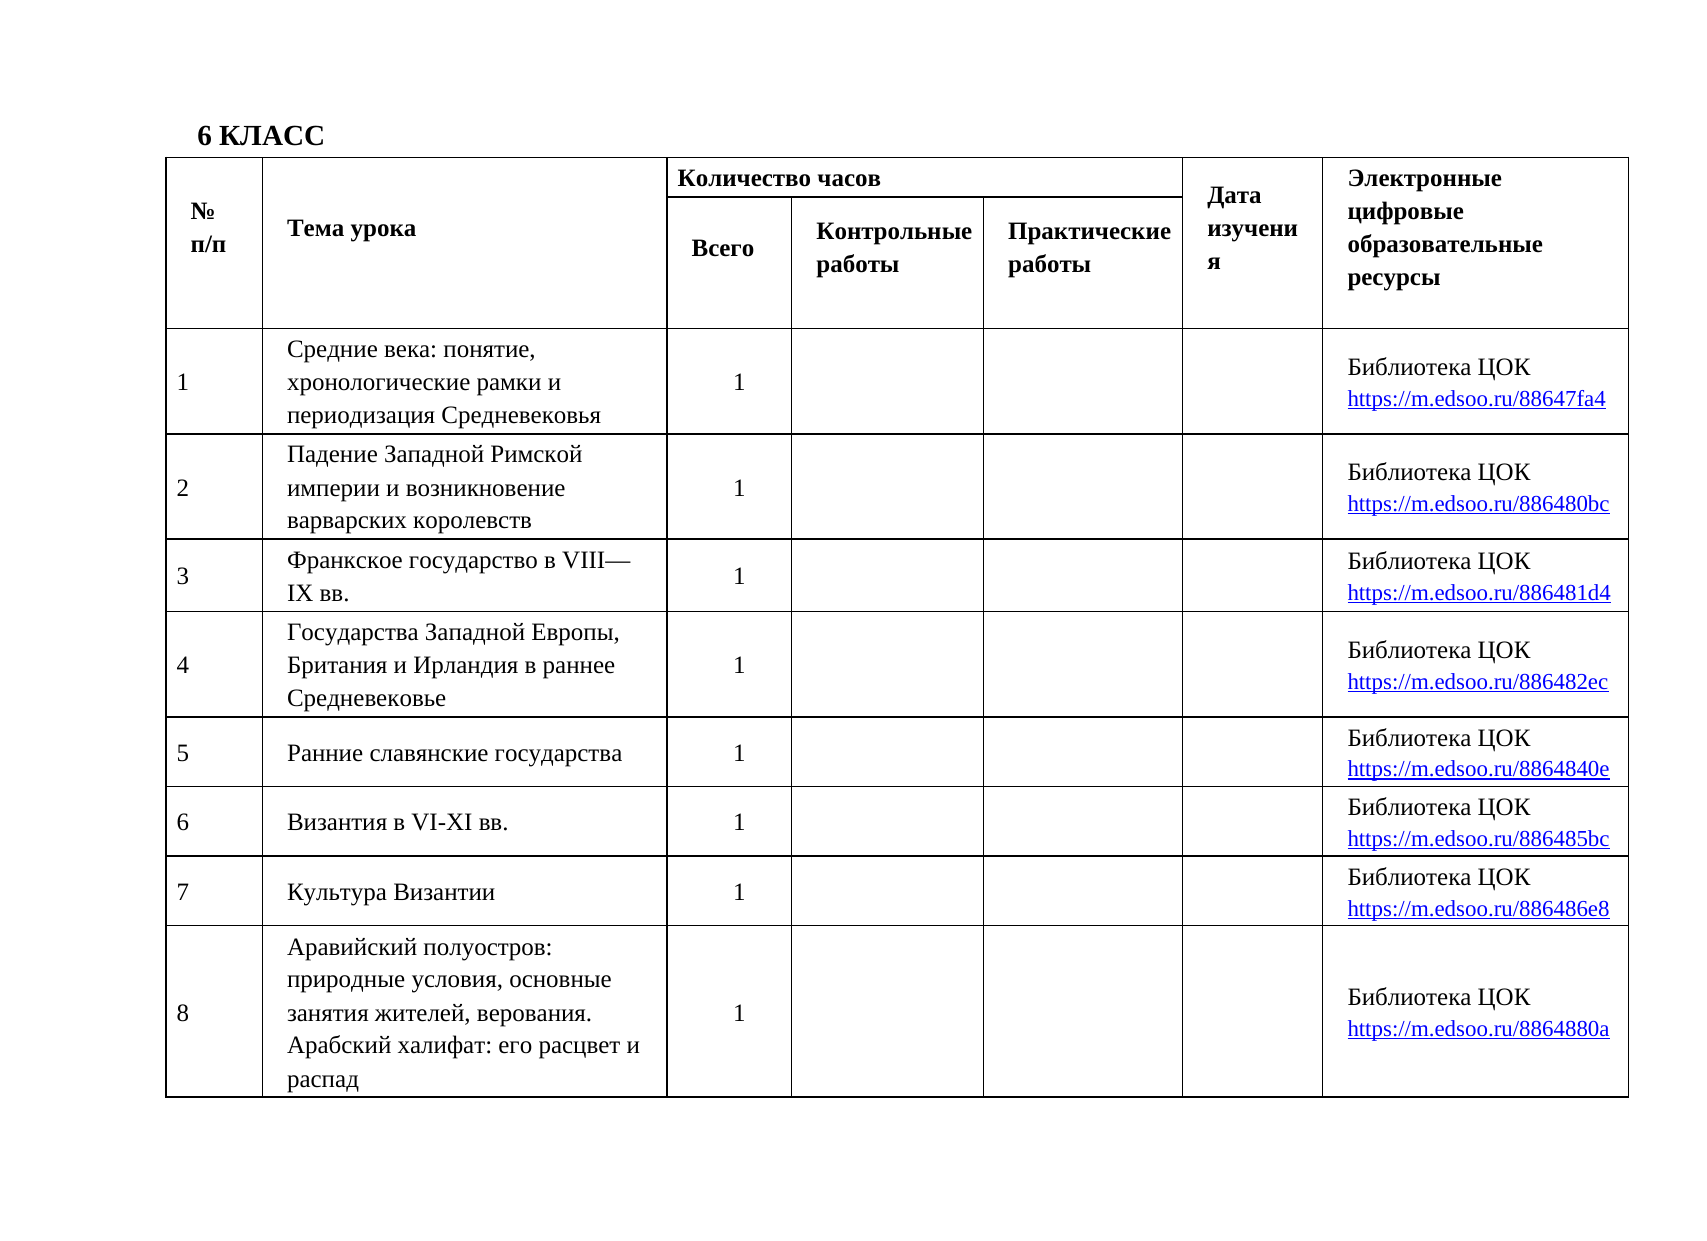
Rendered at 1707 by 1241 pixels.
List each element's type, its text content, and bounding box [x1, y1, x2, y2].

table_header № п/п [167, 158, 262, 327]
table_cell [1183, 612, 1322, 716]
table_cell [1183, 435, 1322, 538]
table_cell [792, 435, 983, 538]
table_cell [1183, 857, 1322, 925]
table_cell Средние века: понятие, хронологические рамки и периодизация Средневековья [263, 329, 666, 433]
table_cell [984, 435, 1182, 538]
table_cell 1 [668, 329, 791, 433]
table_cell Библиотека ЦОК https://m.edsoo.ru/886485bc [1323, 787, 1628, 855]
table_cell 1 [668, 718, 791, 786]
table_cell [792, 787, 983, 855]
table_cell 2 [167, 435, 262, 538]
table_cell 1 [668, 926, 791, 1096]
table_header Электронные цифровые образовательные ресурсы [1323, 158, 1628, 327]
table_cell [792, 926, 983, 1096]
table_header Дата изучения [1183, 158, 1322, 327]
table_cell [792, 612, 983, 716]
table_cell Византия в VI-XI вв. [263, 787, 666, 855]
table_cell 1 [668, 435, 791, 538]
table_cell 1 [668, 857, 791, 925]
table_cell [984, 718, 1182, 786]
table_cell [984, 540, 1182, 611]
table_cell [792, 329, 983, 433]
table_cell Падение Западной Римской империи и возникновение варварских королевств [263, 435, 666, 538]
table_cell [792, 540, 983, 611]
text 6 КЛАСС [190, 118, 1618, 152]
table_cell [792, 857, 983, 925]
table_cell Контрольные работы [792, 198, 983, 327]
table_cell [984, 857, 1182, 925]
table_cell Государства Западной Европы, Британия и Ирландия в раннее Средневековье [263, 612, 666, 716]
table_cell Всего [668, 198, 791, 327]
table_cell [984, 787, 1182, 855]
table_cell [1183, 329, 1322, 433]
table_cell [984, 926, 1182, 1096]
table_cell [792, 718, 983, 786]
table_cell [984, 329, 1182, 433]
table_cell Франкское государство в VIII—IX вв. [263, 540, 666, 611]
table_cell Библиотека ЦОК https://m.edsoo.ru/8864880a [1323, 926, 1628, 1096]
table_cell 6 [167, 787, 262, 855]
table_cell Ранние славянские государства [263, 718, 666, 786]
table_cell 4 [167, 612, 262, 716]
table_header Тема урока [263, 158, 666, 327]
table_cell [1183, 540, 1322, 611]
table_cell Библиотека ЦОК https://m.edsoo.ru/88647fa4 [1323, 329, 1628, 433]
table_cell Практические работы [984, 198, 1182, 327]
table_cell Библиотека ЦОК https://m.edsoo.ru/886486e8 [1323, 857, 1628, 925]
table_cell Библиотека ЦОК https://m.edsoo.ru/886480bc [1323, 435, 1628, 538]
table_cell 3 [167, 540, 262, 611]
table_cell 1 [167, 329, 262, 433]
table_cell [1183, 926, 1322, 1096]
table_header Количество часов [668, 158, 1182, 196]
table_cell 7 [167, 857, 262, 925]
table_cell 1 [668, 787, 791, 855]
table_cell Библиотека ЦОК https://m.edsoo.ru/8864840e [1323, 718, 1628, 786]
table_cell 1 [668, 540, 791, 611]
table_cell [1183, 787, 1322, 855]
table_cell Библиотека ЦОК https://m.edsoo.ru/886481d4 [1323, 540, 1628, 611]
table_cell [1183, 718, 1322, 786]
table_cell 1 [668, 612, 791, 716]
table_cell 8 [167, 926, 262, 1096]
table_cell Аравийский полуостров: природные условия, основные занятия жителей, верования. Арабский халифат: его расцвет и распад [263, 926, 666, 1096]
table_cell [984, 612, 1182, 716]
table_cell Культура Византии [263, 857, 666, 925]
table_cell 5 [167, 718, 262, 786]
table_cell Библиотека ЦОК https://m.edsoo.ru/886482ec [1323, 612, 1628, 716]
